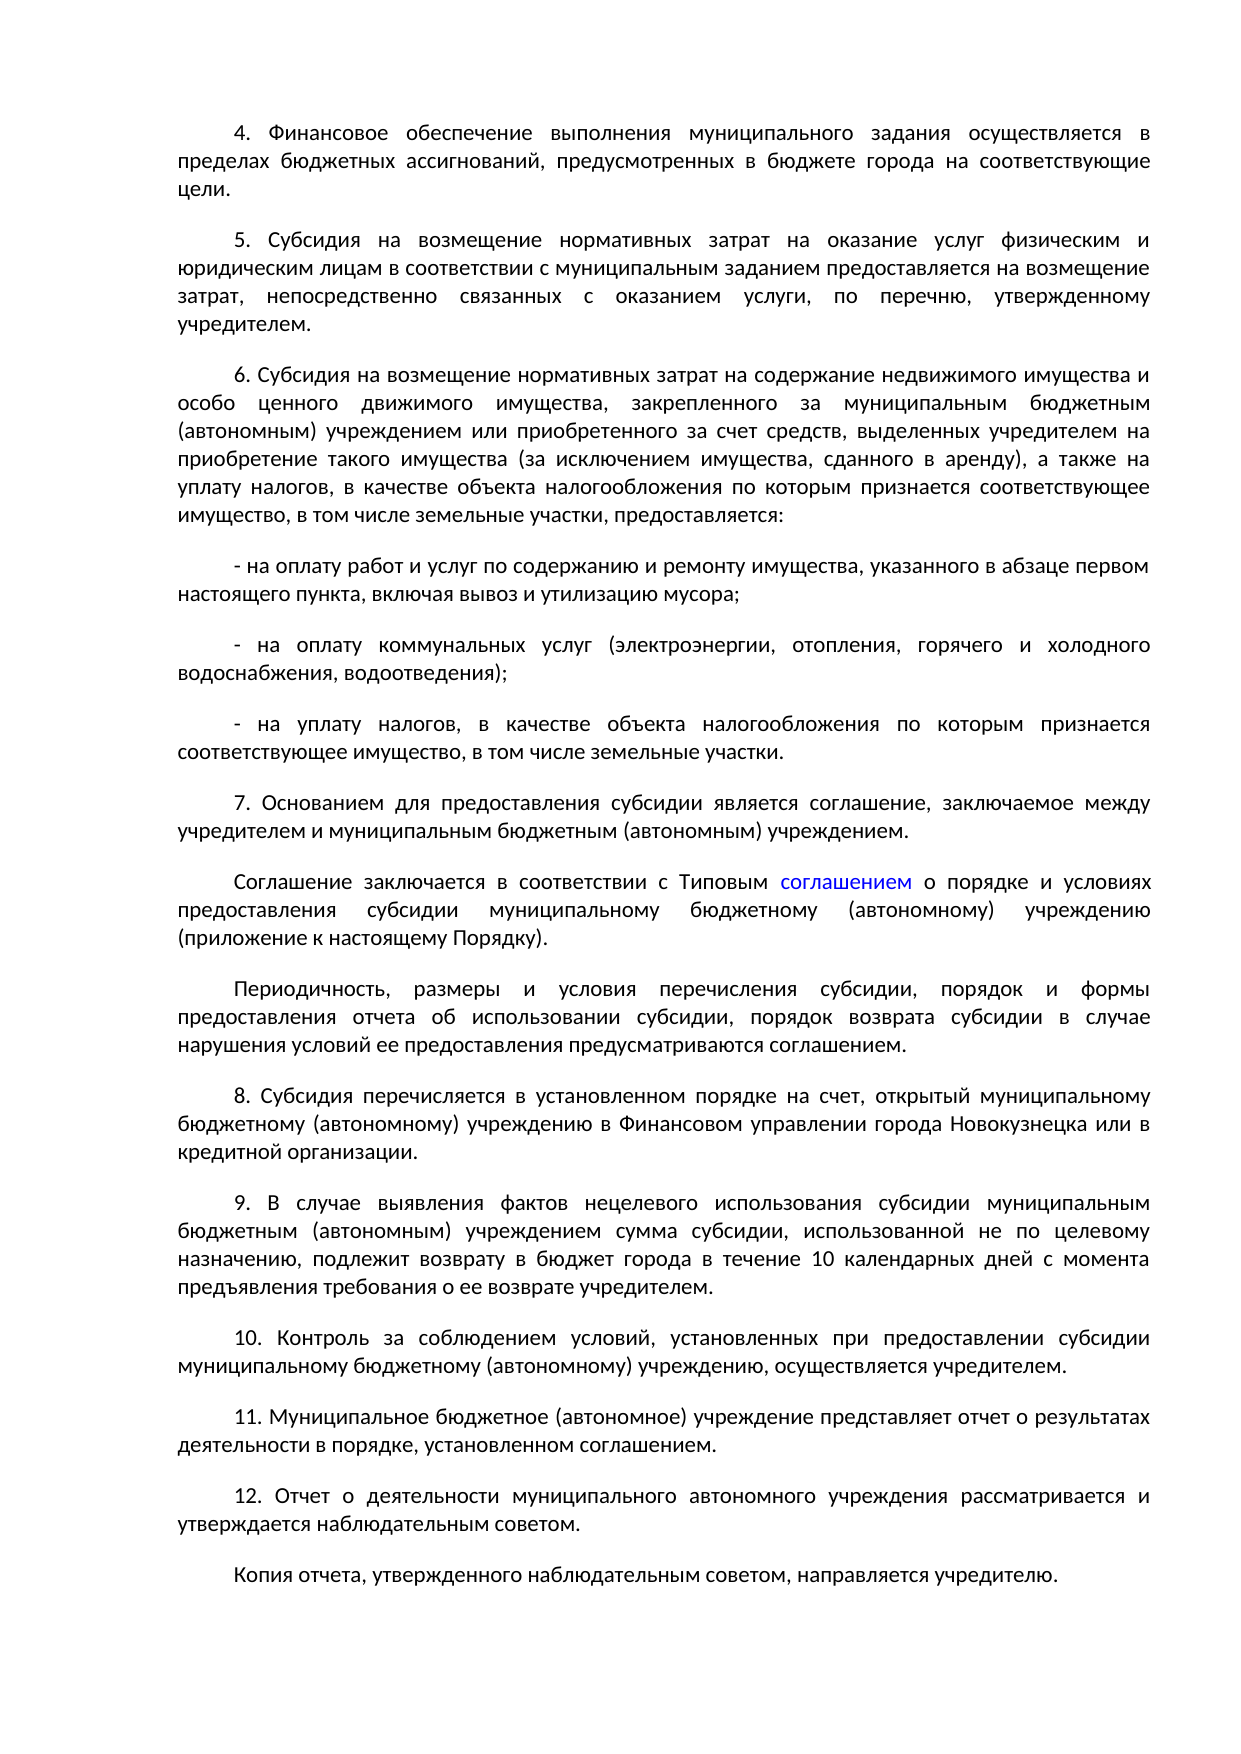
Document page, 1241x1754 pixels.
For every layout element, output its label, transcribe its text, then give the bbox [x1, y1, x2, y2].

text 11. Муниципальное бюджетное (автономное) учреждение представляет отчет о результатах деятельности в порядке, установленном соглашением. [177, 1402, 1152, 1458]
text 4. Финансовое обеспечение выполнения муниципального задания осуществляется в пределах бюджетных ассигнований, предусмотренных в бюджете города на соответствующие цели. [177, 118, 1152, 202]
text 8. Субсидия перечисляется в установленном порядке на счет, открытый муниципальному бюджетному (автономному) учреждению в Финансовом управлении города Новокузнецка или в кредитной организации. [177, 1081, 1152, 1165]
text 12. Отчет о деятельности муниципального автономного учреждения рассматривается и утверждается наблюдательным советом. [177, 1481, 1152, 1537]
text 10. Контроль за соблюдением условий, установленных при предоставлении субсидии муниципальному бюджетному (автономному) учреждению, осуществляется учредителем. [177, 1323, 1152, 1379]
text - на оплату коммунальных услуг (электроэнергии, отопления, горячего и холодного водоснабжения, водоотведения); [177, 630, 1152, 686]
text - на оплату работ и услуг по содержанию и ремонту имущества, указанного в абзаце первом настоящего пункта, включая вывоз и утилизацию мусора; [177, 551, 1152, 607]
text - на уплату налогов, в качестве объекта налогообложения по которым признается соответствующее имущество, в том числе земельные участки. [177, 709, 1152, 765]
text 6. Субсидия на возмещение нормативных затрат на содержание недвижимого имущества и особо ценного движимого имущества, закрепленного за муниципальным бюджетным (автономным) учреждением или приобретенного за счет средств, выделенных учредителем на приобретение такого имущества (за исключением имущества, сданного в аренду), а также на уплату налогов, в качестве объекта налогообложения по которым признается соответствующее имущество, в том числе земельные участки, предоставляется: [177, 360, 1152, 528]
text 7. Основанием для предоставления субсидии является соглашение, заключаемое между учредителем и муниципальным бюджетным (автономным) учреждением. [177, 788, 1152, 844]
text 5. Субсидия на возмещение нормативных затрат на оказание услуг физическим и юридическим лицам в соответствии с муниципальным заданием предоставляется на возмещение затрат, непосредственно связанных с оказанием услуги, по перечню, утвержденному учредителем. [177, 225, 1152, 337]
text Периодичность, размеры и условия перечисления субсидии, порядок и формы предоставления отчета об использовании субсидии, порядок возврата субсидии в случае нарушения условий ее предоставления предусматриваются соглашением. [177, 974, 1152, 1058]
text 9. В случае выявления фактов нецелевого использования субсидии муниципальным бюджетным (автономным) учреждением сумма субсидии, использованной не по целевому назначению, подлежит возврату в бюджет города в течение 10 календарных дней с момента предъявления требования о ее возврате учредителем. [177, 1188, 1152, 1300]
text Соглашение заключается в соответствии с Типовым соглашением о порядке и условиях предоставления субсидии муниципальному бюджетному (автономному) учреждению (приложение к настоящему Порядку). [177, 867, 1152, 951]
text Копия отчета, утвержденного наблюдательным советом, направляется учредителю. [177, 1560, 1152, 1588]
